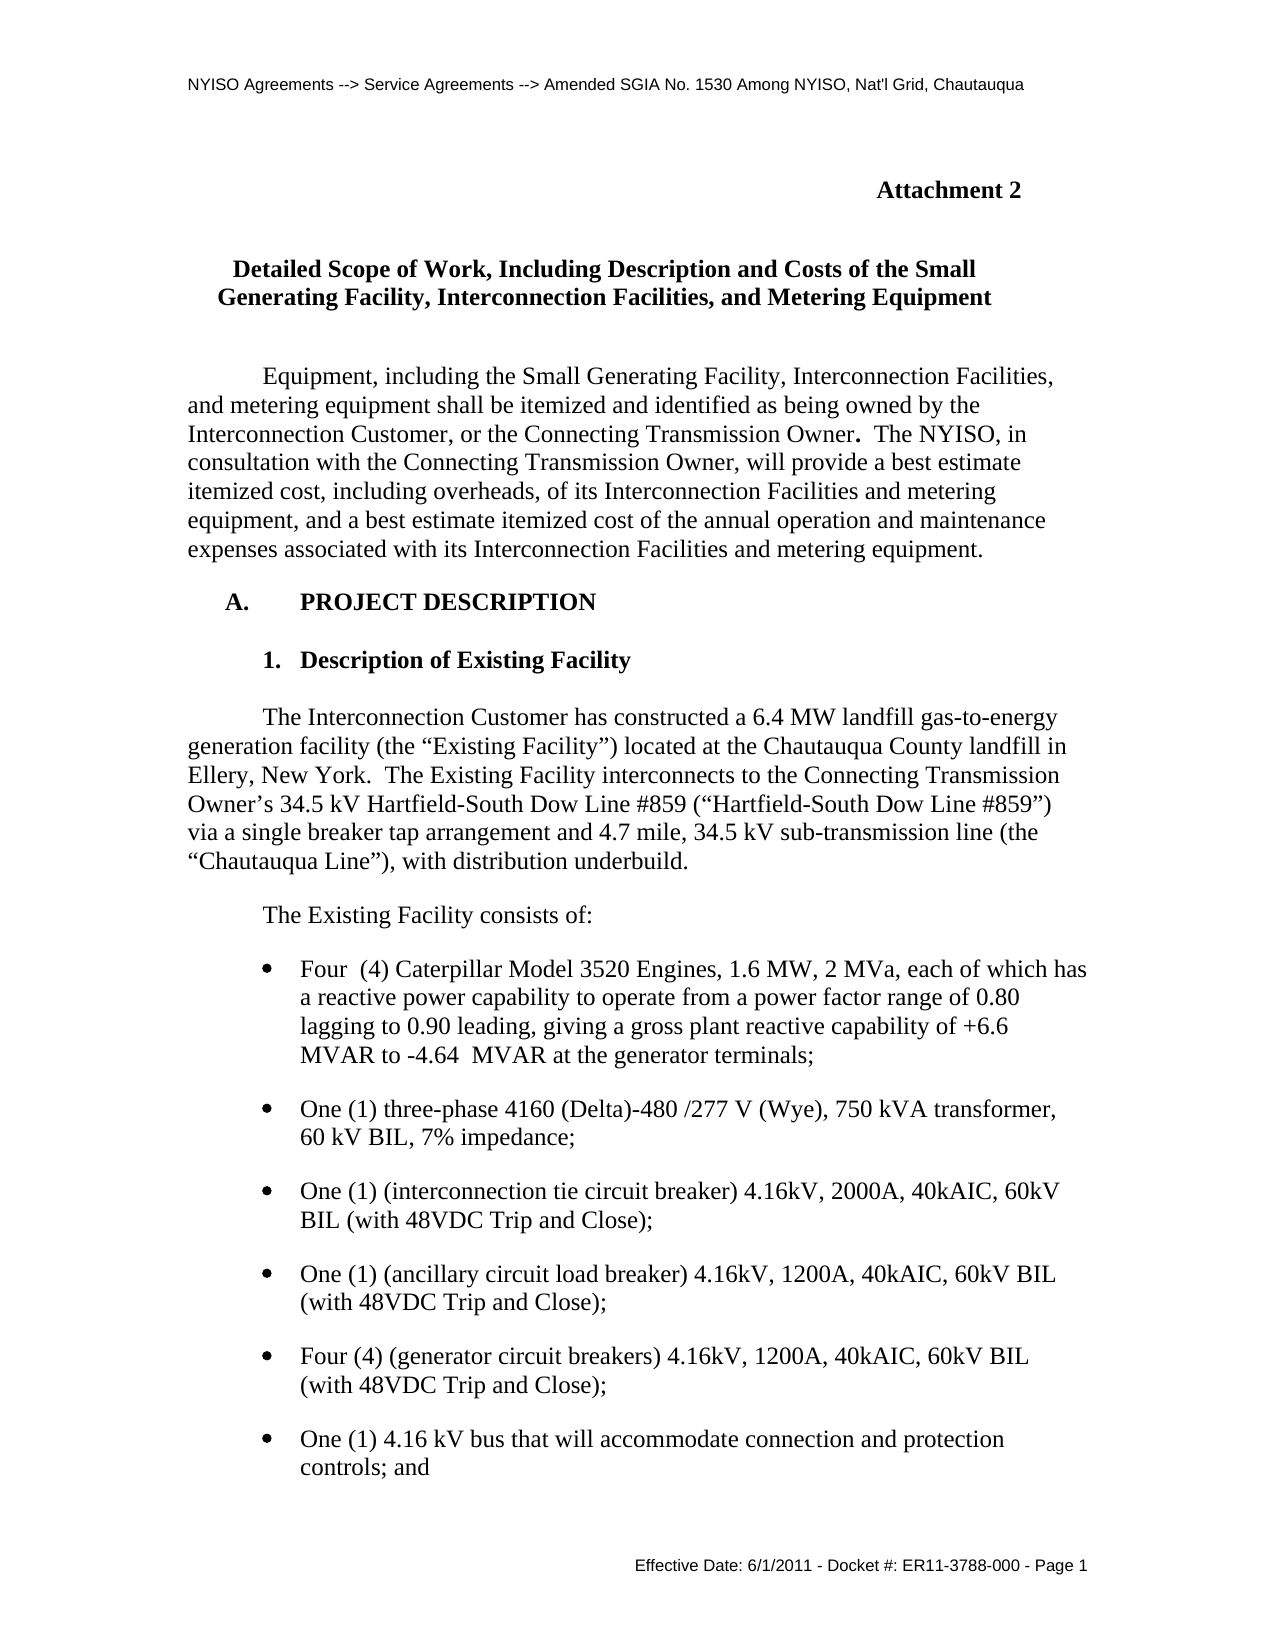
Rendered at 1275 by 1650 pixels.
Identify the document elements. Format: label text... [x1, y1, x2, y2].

text Equipment, including the Small Generating Facility, Interconnection Facilities, and metering equipment shall be itemized and identified as being owned by the Interconnection Customer, or the Connecting Transmission Owner. The NYISO, in consultation with the Connecting Transmission Owner, will provide a best estimate itemized cost, including overheads, of its Interconnection Facilities and metering equipment, and a best estimate itemized cost of the annual operation and maintenance expenses associated with its Interconnection Facilities and metering equipment. [187, 361, 1087, 562]
subtitle Four (4) Caterpillar Model 3520 Engines, 1.6 MW, 2 MVa, each of which has a reactive power capability to operate from a power factor range of 0.80 lagging to 0.90 leading, giving a gross plant reactive capability of +6.6 MVAR to -4.64 MVAR at the generator terminals; [262, 954, 1087, 1069]
subtitle One (1) (interconnection tie circuit breaker) 4.16kV, 2000A, 40kAIC, 60kV BIL (with 48VDC Trip and Close); [262, 1176, 1087, 1234]
list PROJECT DESCRIPTION [225, 587, 1087, 616]
subtitle Four (4) (generator circuit breakers) 4.16kV, 1200A, 40kAIC, 60kV BIL (with 48VDC Trip and Close); [262, 1341, 1087, 1399]
text The Existing Facility consists of: [187, 900, 1087, 929]
subtitle One (1) (ancillary circuit load breaker) 4.16kV, 1200A, 40kAIC, 60kV BIL (with 48VDC Trip and Close); [262, 1259, 1087, 1316]
subtitle One (1) 4.16 kV bus that will accommodate connection and protection controls; and [262, 1424, 1087, 1481]
text The Interconnection Customer has constructed a 6.4 MW landfill gas-to-energy generation facility (the “Existing Facility”) located at the Chautauqua County landfill in Ellery, New York. The Existing Facility interconnects to the Connecting Transmission Owner’s 34.5 kV Hartfield-South Dow Line #859 (“Hartfield-South Dow Line #859”) via a single breaker tap arrangement and 4.7 mile, 34.5 kV sub-transmission line (the “Chautauqua Line”), with distribution underbuild. [187, 702, 1087, 875]
text Detailed Scope of Work, Including Description and Costs of the Small Generating Facility, Interconnection Facilities, and Metering Equipment [187, 254, 1021, 311]
subtitle One (1) three-phase 4160 (Delta)-480 /277 V (Wye), 750 kVA transformer, 60 kV BIL, 7% impedance; [262, 1094, 1087, 1151]
list Description of Existing Facility [262, 645, 1087, 674]
text Attachment 2 [187, 175, 1021, 204]
